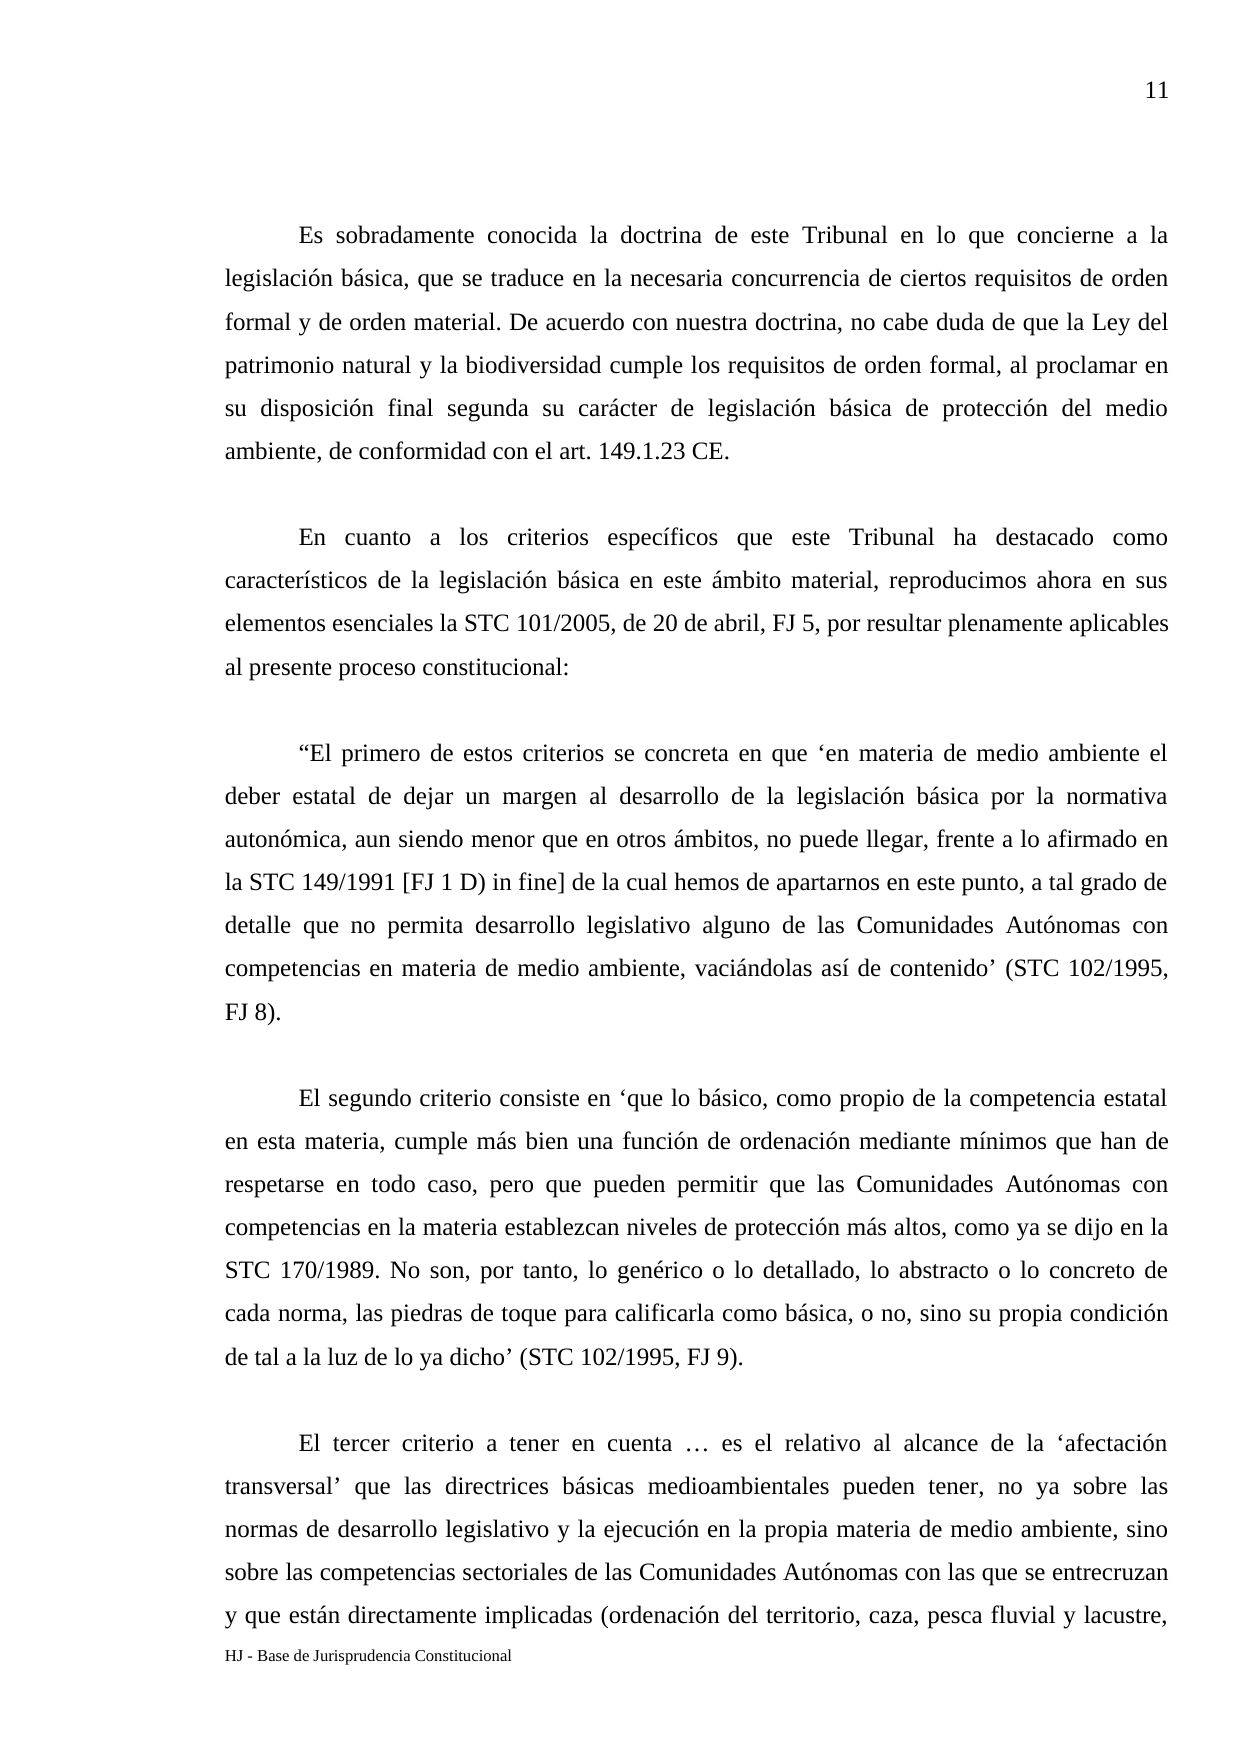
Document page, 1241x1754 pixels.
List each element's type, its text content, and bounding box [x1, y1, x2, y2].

text El segundo criterio consiste en ‘que lo básico, como propio de la competencia estatal en esta materia, cumple más bien una función de ordenación mediante mínimos que han de respetarse en todo caso, pero que pueden permitir que las Comunidades Autónomas con competencias en la materia establezcan niveles de protección más altos, como ya se dijo en la STC 170/1989. No son, por tanto, lo genérico o lo detallado, lo abstracto o lo concreto de cada norma, las piedras de toque para calificarla como básica, o no, sino su propia condición de tal a la luz de lo ya dicho’ (STC 102/1995, FJ 9). [224, 1083, 1169, 1370]
text “El primero de estos criterios se concreta en que ‘en materia de medio ambiente el deber estatal de dejar un margen al desarrollo de la legislación básica por la normativa autonómica, aun siendo menor que en otros ámbitos, no puede llegar, frente a lo afirmado en la STC 149/1991 [FJ 1 D) in fine] de la cual hemos de apartarnos en este punto, a tal grado de detalle que no permita desarrollo legislativo alguno de las Comunidades Autónomas con competencias en materia de medio ambiente, vaciándolas así de contenido’ (STC 102/1995, FJ 8). [224, 738, 1169, 1025]
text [224, 1428, 1169, 1629]
text En cuanto a los criterios específicos que este Tribunal ha destacado como característicos de la legislación básica en este ámbito material, reproducimos ahora en sus elementos esenciales la STC 101/2005, de 20 de abril, FJ 5, por resultar plenamente aplicables al presente proceso constitucional: [224, 522, 1169, 680]
text Es sobradamente conocida la doctrina de este Tribunal en lo que concierne a la legislación básica, que se traduce en la necesaria concurrencia de ciertos requisitos de orden formal y de orden material. De acuerdo con nuestra doctrina, no cabe duda de que la Ley del patrimonio natural y la biodiversidad cumple los requisitos de orden formal, al proclamar en su disposición final segunda su carácter de legislación básica de protección del medio ambiente, de conformidad con el art. 149.1.23 CE. [224, 220, 1169, 465]
